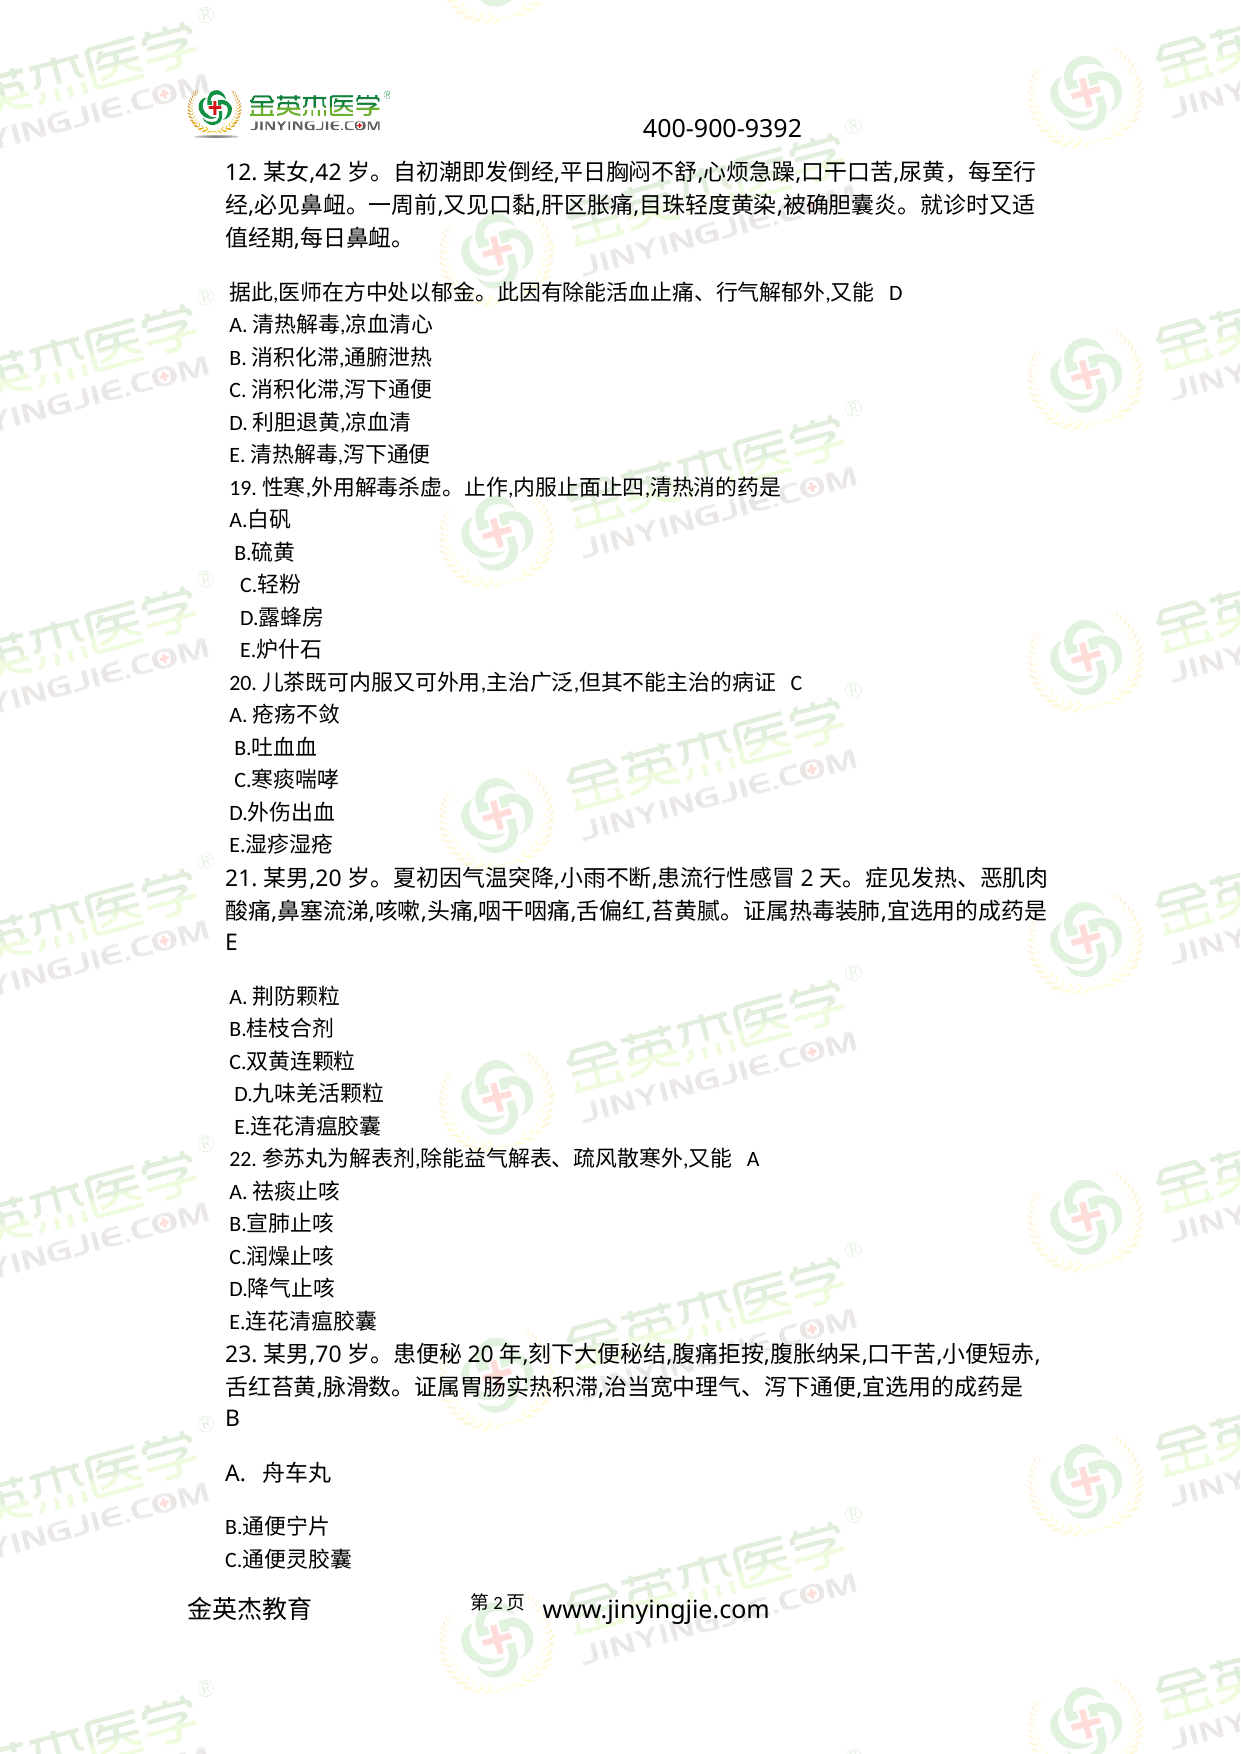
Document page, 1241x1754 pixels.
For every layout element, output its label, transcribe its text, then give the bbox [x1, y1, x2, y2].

list 21. 某男,20 岁。夏初因气温突降,小雨不断,患流行性感冒 2 天。症见发热、恶肌肉酸痛,鼻塞流涕,咳嗽,头痛,咽干咽痛,舌偏红,苔黄腻。证属热毒装肺,宜选用的成药是 E [225, 859, 1053, 957]
text C.双黄连颗粒 [187, 1043, 1053, 1076]
text E.连花清瘟胶囊 [187, 1108, 1053, 1141]
text E.炉什石 [187, 632, 1053, 664]
text B.通便宁片 [225, 1509, 1053, 1541]
text E. 清热解毒,泻下通便 [187, 437, 1053, 469]
text B.吐血血 [187, 729, 1053, 762]
text D. 利胆退黄,凉血清 [187, 404, 1053, 437]
list 舟车丸 [225, 1454, 1053, 1488]
text A. 荆防颗粒 [187, 978, 1053, 1011]
text 22. 参苏丸为解表剂,除能益气解表、疏风散寒外,又能 A [187, 1141, 1053, 1173]
text B.宣肺止咳 [187, 1206, 1053, 1238]
text B. 消积化滞,通腑泄热 [187, 339, 1053, 372]
text D.外伤出血 [187, 794, 1053, 827]
text C. 消积化滞,泻下通便 [187, 372, 1053, 404]
text 20. 儿茶既可内服又可外用,主治广泛,但其不能主治的病证 C [187, 664, 1053, 697]
text C.寒痰喘哮 [187, 762, 1053, 794]
list 12. 某女,42 岁。自初潮即发倒经,平日胸闷不舒,心烦急躁,口干口苦,尿黄，每至行经,必见鼻衄。一周前,又见口黏,肝区胀痛,目珠轻度黄染,被确胆囊炎。就诊时又适值经期,每日鼻衄。 [225, 154, 1053, 254]
text B.桂枝合剂 [187, 1011, 1053, 1043]
text 据此,医师在方中处以郁金。此因有除能活血止痛、行气解郁外,又能 D [187, 274, 1053, 307]
text C.通便灵胶囊 [225, 1541, 1053, 1574]
text D.九味羌活颗粒 [187, 1076, 1053, 1108]
text B.硫黄 [187, 534, 1053, 567]
text A. 祛痰止咳 [187, 1173, 1053, 1206]
text C.轻粉 [187, 567, 1053, 599]
text D.露蜂房 [187, 599, 1053, 632]
text A. 疮疡不敛 [187, 697, 1053, 729]
text C.润燥止咳 [187, 1238, 1053, 1271]
text D.降气止咳 [187, 1271, 1053, 1303]
text E.湿疹湿疮 [187, 827, 1053, 859]
text 19. 性寒,外用解毒杀虚。止作,内服止面止四,清热消的药是 [187, 469, 1053, 502]
list 23. 某男,70 岁。患便秘 20 年,刻下大便秘结,腹痛拒按,腹胀纳呆,口干苦,小便短赤,舌红苔黄,脉滑数。证属胃肠实热积滞,治当宽中理气、泻下通便,宜选用的成药是 B [225, 1336, 1053, 1434]
text A. 清热解毒,凉血清心 [187, 307, 1053, 339]
picture [187, 90, 390, 138]
text E.连花清瘟胶囊 [187, 1303, 1053, 1336]
text A.白矾 [187, 502, 1053, 534]
